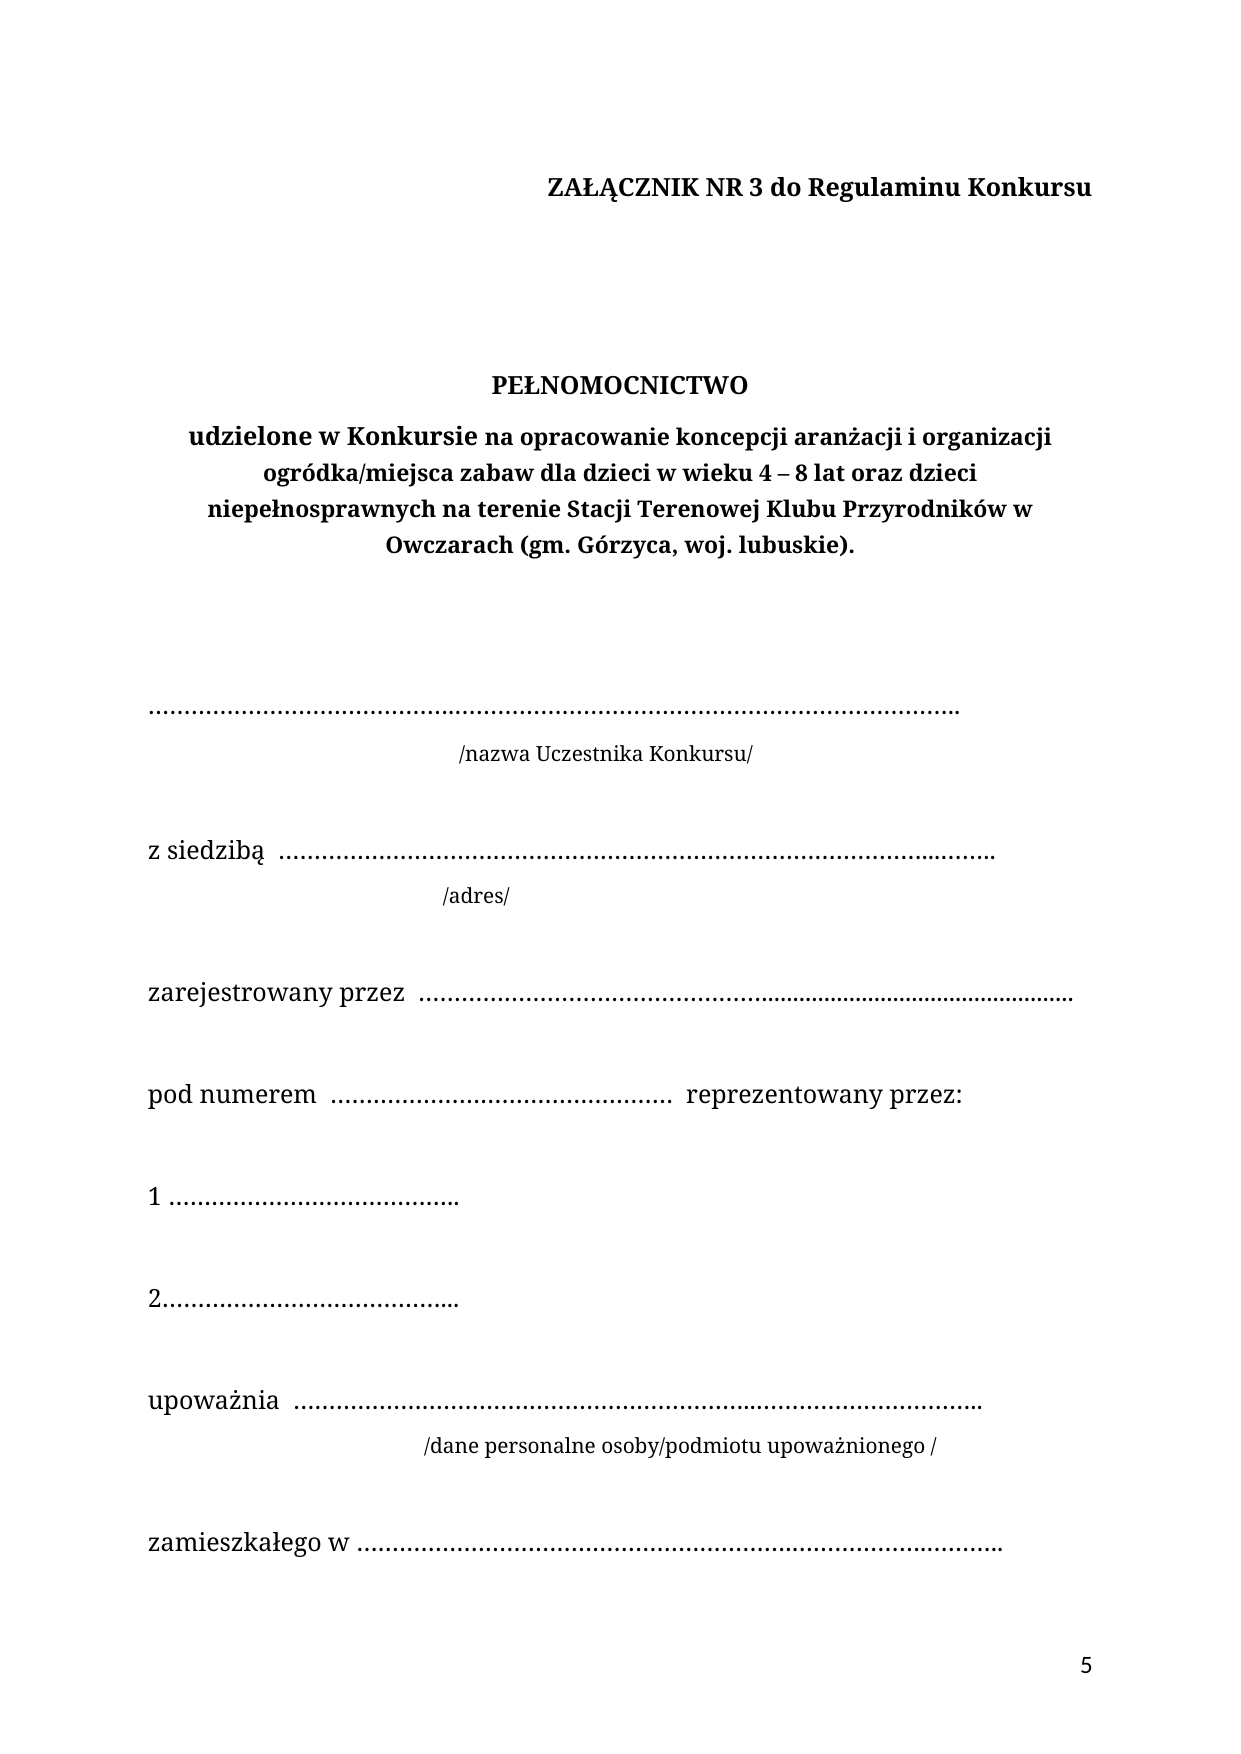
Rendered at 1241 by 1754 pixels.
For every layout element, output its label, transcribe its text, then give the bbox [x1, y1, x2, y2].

text udzielone w Konkursie na opracowanie koncepcji aranżacji i organizacji ogródka/miejsca zabaw dla dzieci w wieku 4 – 8 lat oraz dzieci niepełnosprawnych na terenie Stacji Terenowej Klubu Przyrodników w Owczarach (gm. Górzyca, woj. lubuskie). [148, 418, 1092, 560]
text pod numerem ………………………………………… reprezentowany przez: [148, 1077, 1092, 1111]
text ZAŁĄCZNIK NR 3 do Regulaminu Konkursu [204, 169, 1092, 203]
text zamieszkałego w …………………………………………………….……………….……….. [148, 1525, 1092, 1559]
text zarejestrowany przez ………………………………………….................................................. [148, 974, 1092, 1008]
text /nazwa Uczestnika Konkursu/ [148, 739, 1092, 767]
text …………………………………….…………………………………………………………….. [148, 688, 1092, 722]
text upoważnia ………………………………………………………..………………………….. /dane personalne osoby/podmiotu upoważnionego / [148, 1383, 1092, 1459]
text 1 ………………………………….. [148, 1179, 1092, 1213]
text z siedzibą ………………………………………………………………………………...…….. /adres/ [148, 833, 1092, 909]
text PEŁNOMOCNICTWO [148, 367, 1092, 401]
text 2…………………………………... [148, 1281, 1092, 1315]
